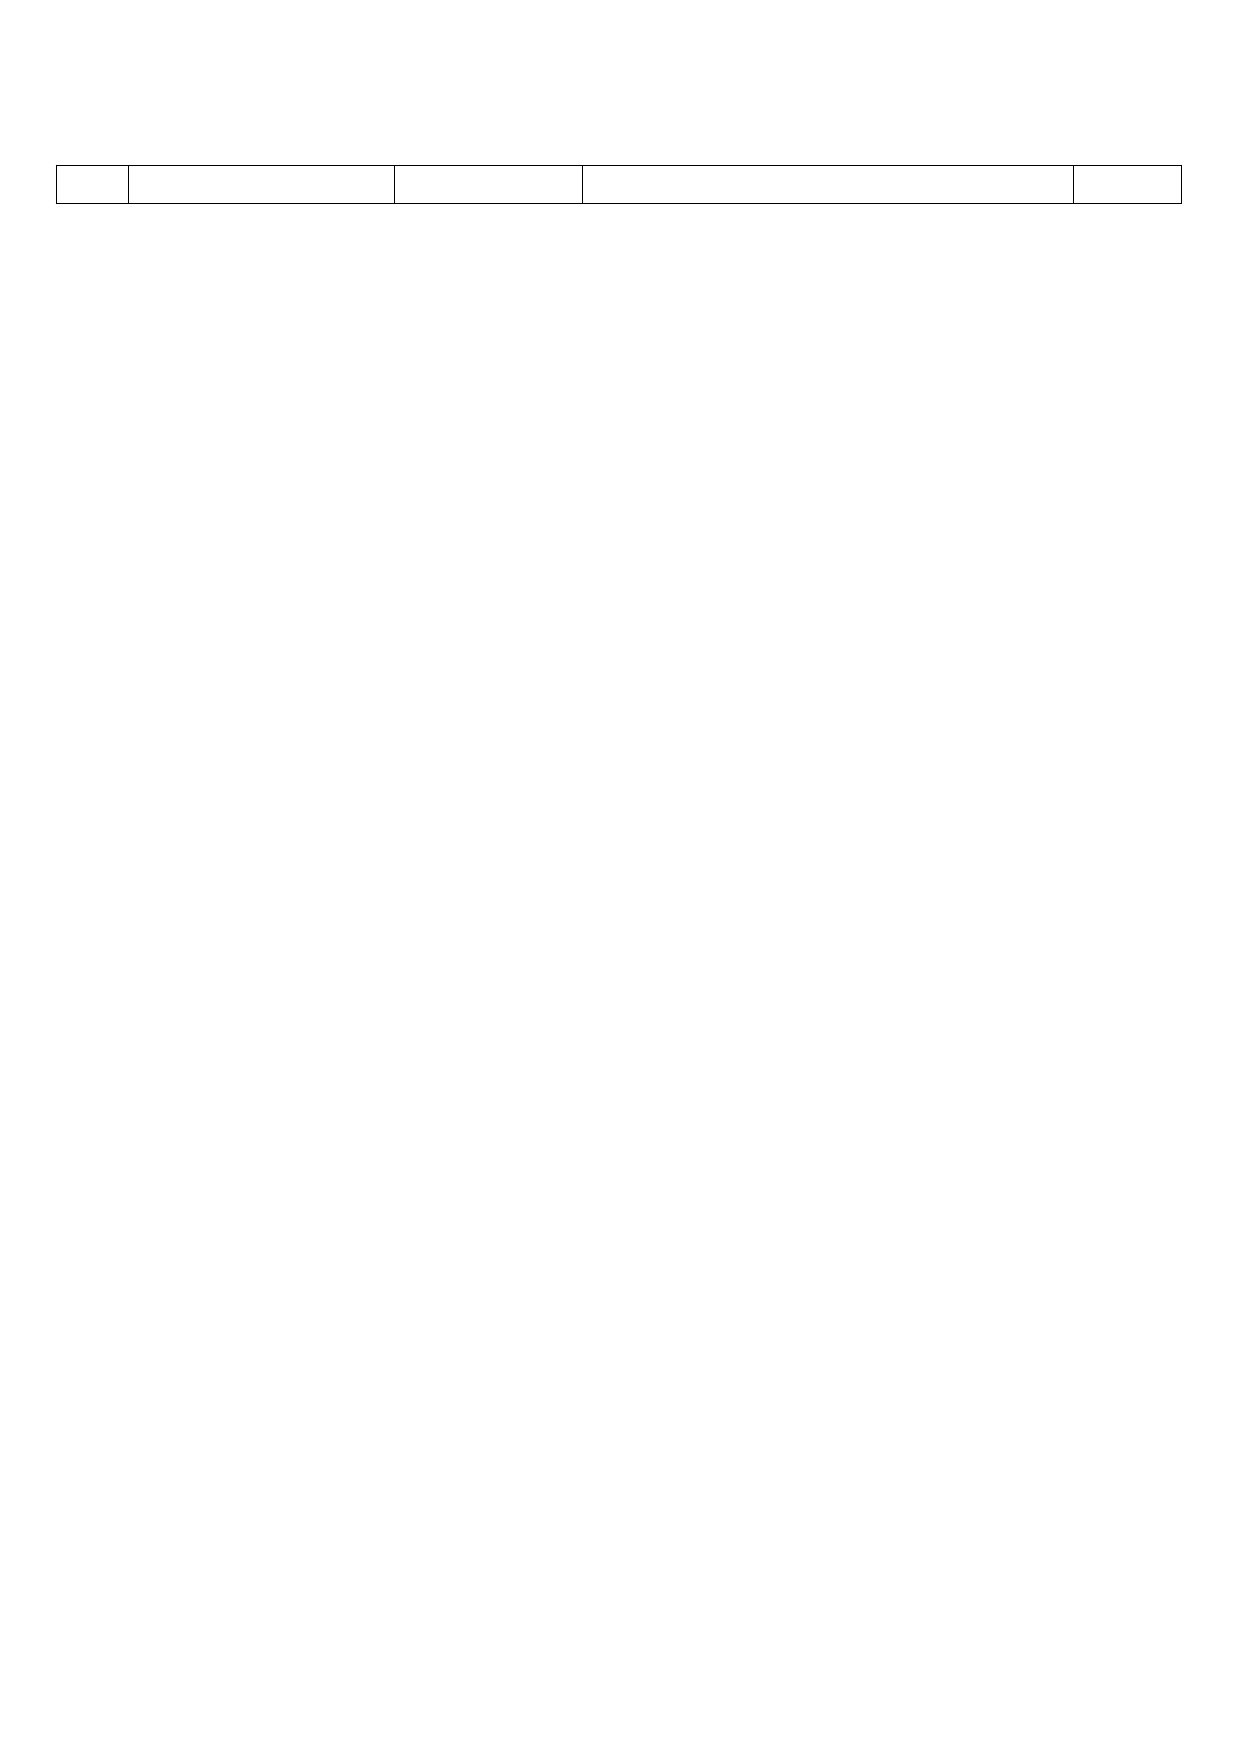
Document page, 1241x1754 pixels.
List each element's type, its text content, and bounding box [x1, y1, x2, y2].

table_cell 1 [57, 166, 128, 203]
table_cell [129, 166, 394, 203]
table_cell [1074, 166, 1181, 203]
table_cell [583, 166, 1073, 203]
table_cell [395, 166, 582, 203]
